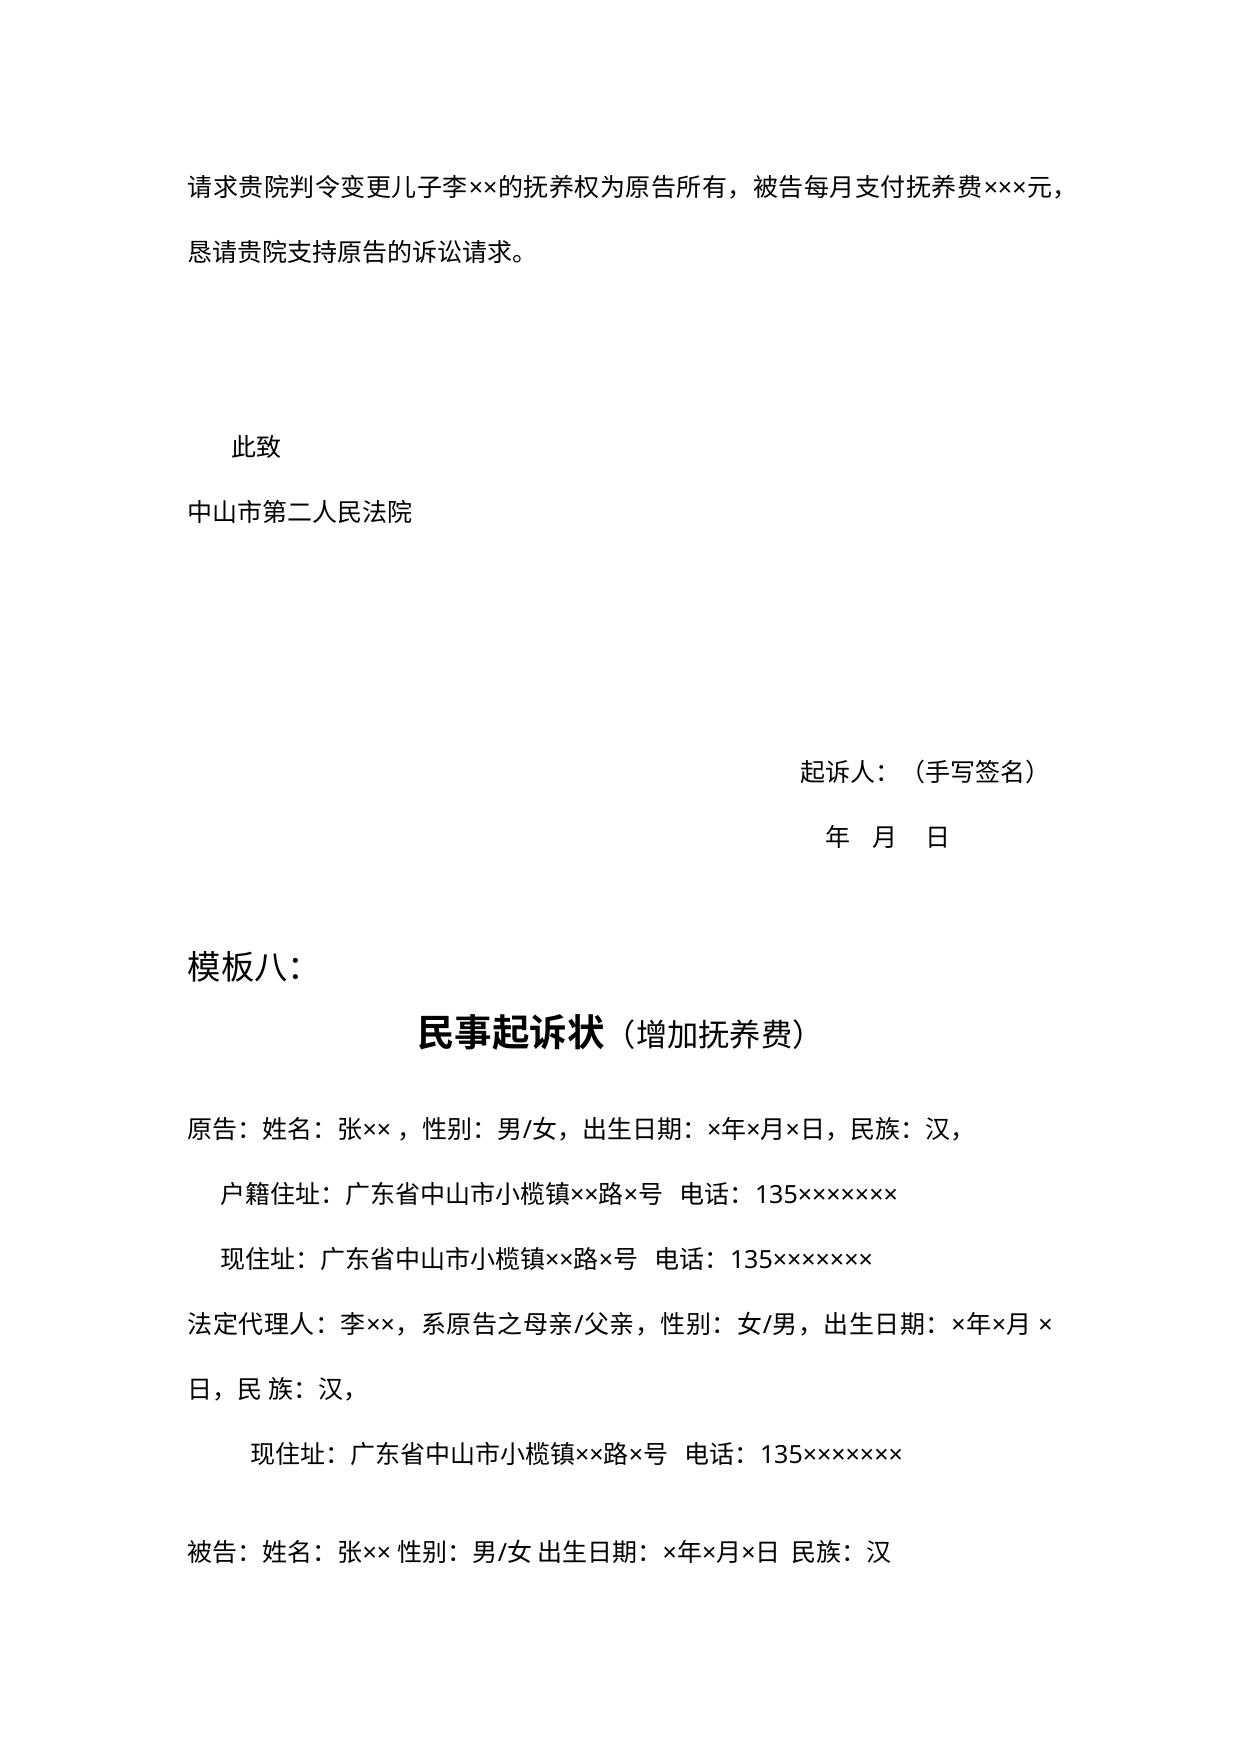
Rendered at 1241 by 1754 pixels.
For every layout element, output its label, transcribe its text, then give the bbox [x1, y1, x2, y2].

text 户籍住址：广东省中山市小榄镇××路×号 电话：135××××××× [187, 1160, 1053, 1225]
text 起诉人：（手写签名） [187, 738, 1053, 803]
text 现住址：广东省中山市小榄镇××路×号 电话：135××××××× [187, 1420, 1053, 1485]
text 现住址：广东省中山市小榄镇××路×号 电话：135××××××× [187, 1225, 1053, 1290]
text 模板八： [187, 933, 1053, 998]
text 原告：姓名：张×× ，性别：男/女，出生日期：×年×月×日，民族：汉， [187, 1095, 1053, 1160]
text 此致 [187, 413, 1053, 478]
text 法定代理人：李××，系原告之母亲/父亲，性别：女/男，出生日期：×年×月 ×日，民 族：汉， [187, 1290, 1053, 1420]
text 被告：姓名：张×× 性别：男/女 出生日期：×年×月×日 民族：汉 [187, 1518, 1053, 1583]
text 年 月 日 [187, 803, 1053, 868]
text 民事起诉状（增加抚养费） [187, 998, 1053, 1063]
text 中山市第二人民法院 [187, 478, 1053, 543]
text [187, 153, 1053, 283]
